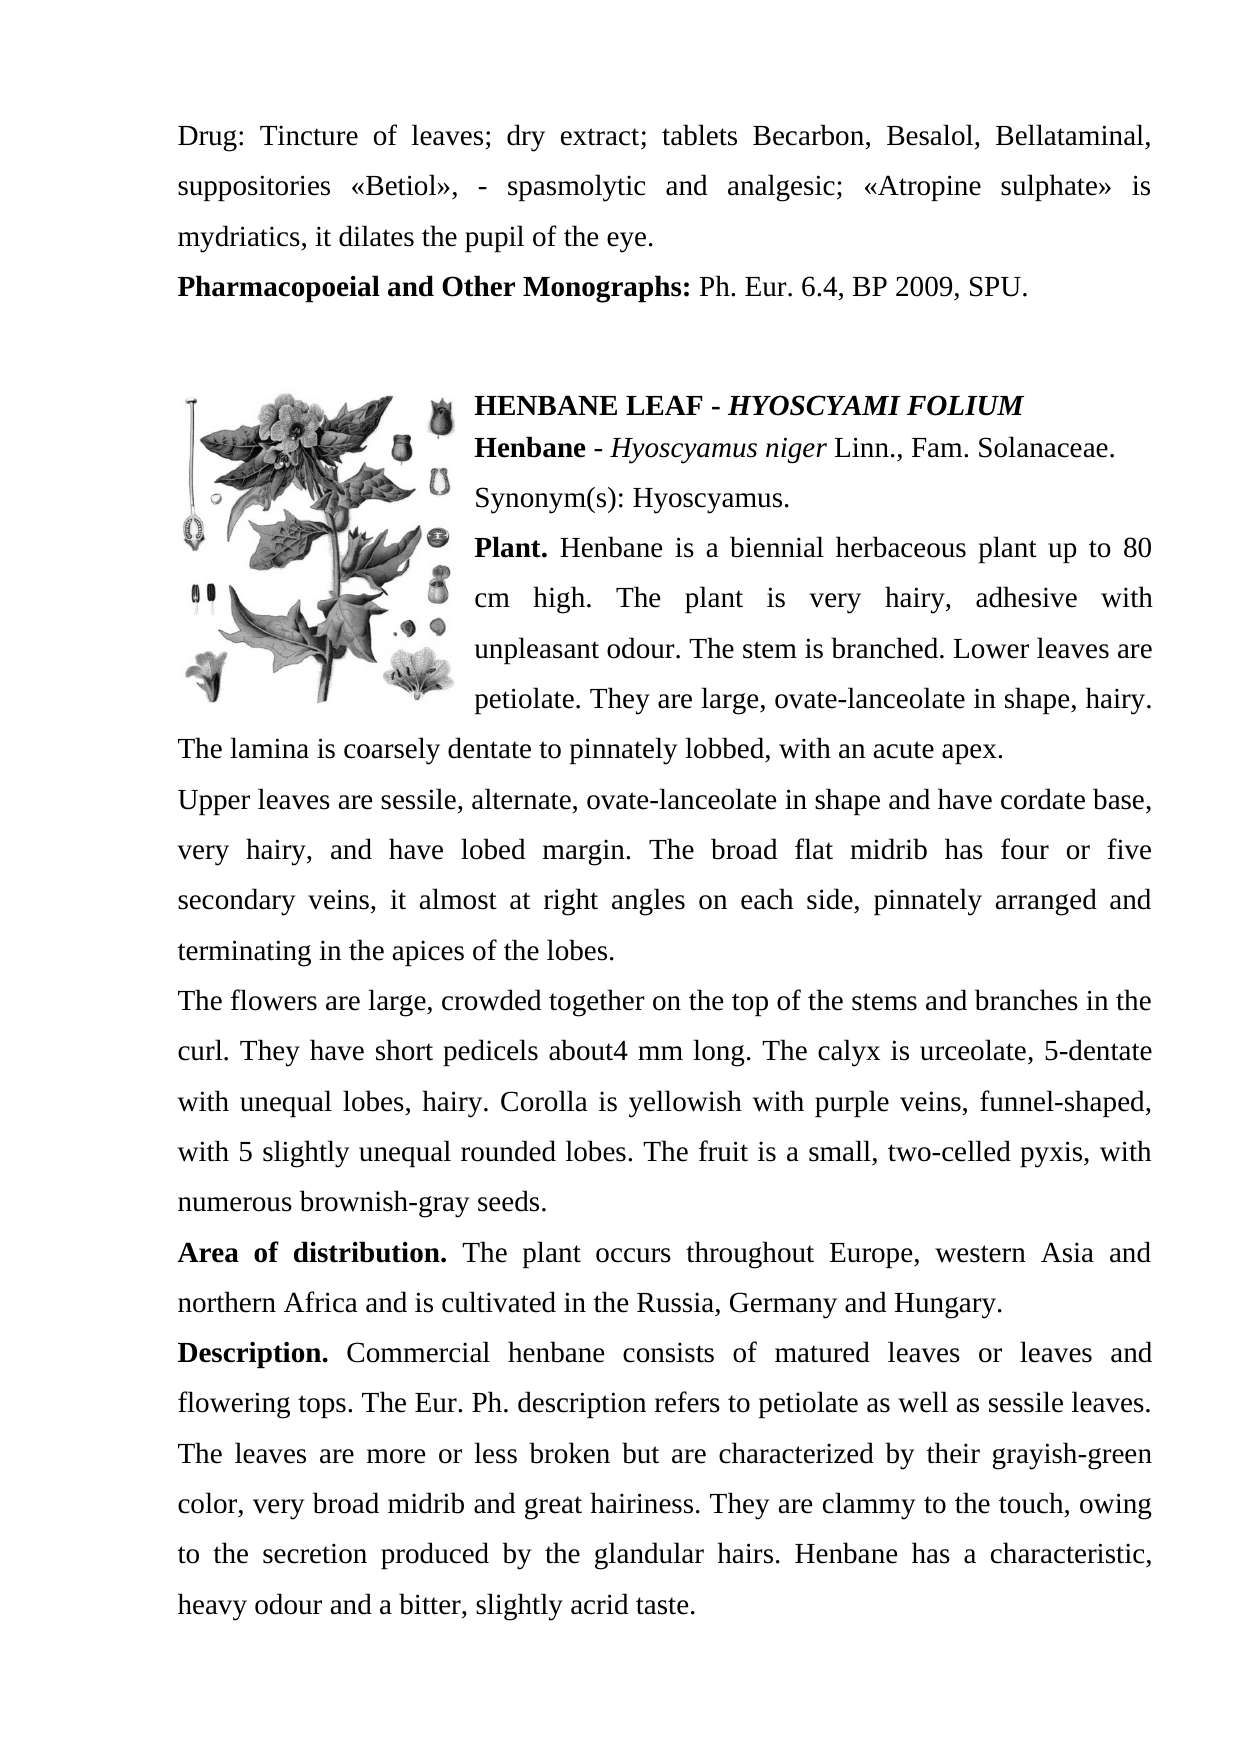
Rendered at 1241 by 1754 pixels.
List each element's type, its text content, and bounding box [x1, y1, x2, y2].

text Henbane - Hyoscyamus niger Linn., Fam. Solanaceae. [455, 430, 1152, 463]
text Description. Commercial henbane consists of matured leaves or leaves and flowering tops. The Eur. Ph. description refers to petiolate as well as sessile leaves. The leaves are more or less broken but are characterized by their grayish-green color, very broad midrib and great hairiness. They are clammy to the touch, owing to the secretion produced by the glandular hairs. Henbane has a characteristic, heavy odour and a bitter, slightly acrid taste. [177, 1335, 1153, 1620]
text Area of distribution. The plant occurs throughout Europe, western Asia and northern Africa and is cultivated in the Russia, Germany and Hungary. [177, 1235, 1152, 1318]
subtitle HENBANE LEAF - HYOSCYAMI FOLIUM [455, 388, 1142, 421]
text Pharmacopoeial and Other Monographs: Ph. Eur. 6.4, BP 2009, SPU. [177, 269, 1152, 303]
text The flowers are large, crowded together on the top of the stems and branches in the curl. They have short pedicels about4 mm long. The calyx is urceolate, 5-dentate with unequal lobes, hairy. Corolla is yellowish with purple veins, funnel-shaped, with 5 slightly unequal rounded lobes. The fruit is a small, two-celled pyxis, with numerous brownish-gray seeds. [177, 983, 1153, 1218]
text Synonym(s): Hyoscyamus. [455, 480, 1152, 513]
text Plant. Henbane is a biennial herbaceous plant up to high. The plant is very hairy, adhesive with unpleasant odour. The stem is branched. Lower leaves are petiolate. They are large, ovate-lanceolate in shape, hairy. The lamina is coarsely dentate to pinnately lobbed, with an acute apex. [177, 530, 1153, 765]
text Drug: Tincture of leaves; dry extract; tablets Becarbon, Besalol, Bellataminal, suppositories «Betiol», - spasmolytic and analgesic; «Atropine sulphate» is mydriatics, it dilates the pupil of the eye. [177, 118, 1152, 252]
text Upper leaves are sessile, alternate, ovate-lanceolate in shape and have cordate base, very hairy, and have lobed margin. The broad flat midrib has four or five secondary veins, it almost at right angles on each side, pinnately arranged and terminating in the apices of the lobes. [177, 782, 1153, 966]
